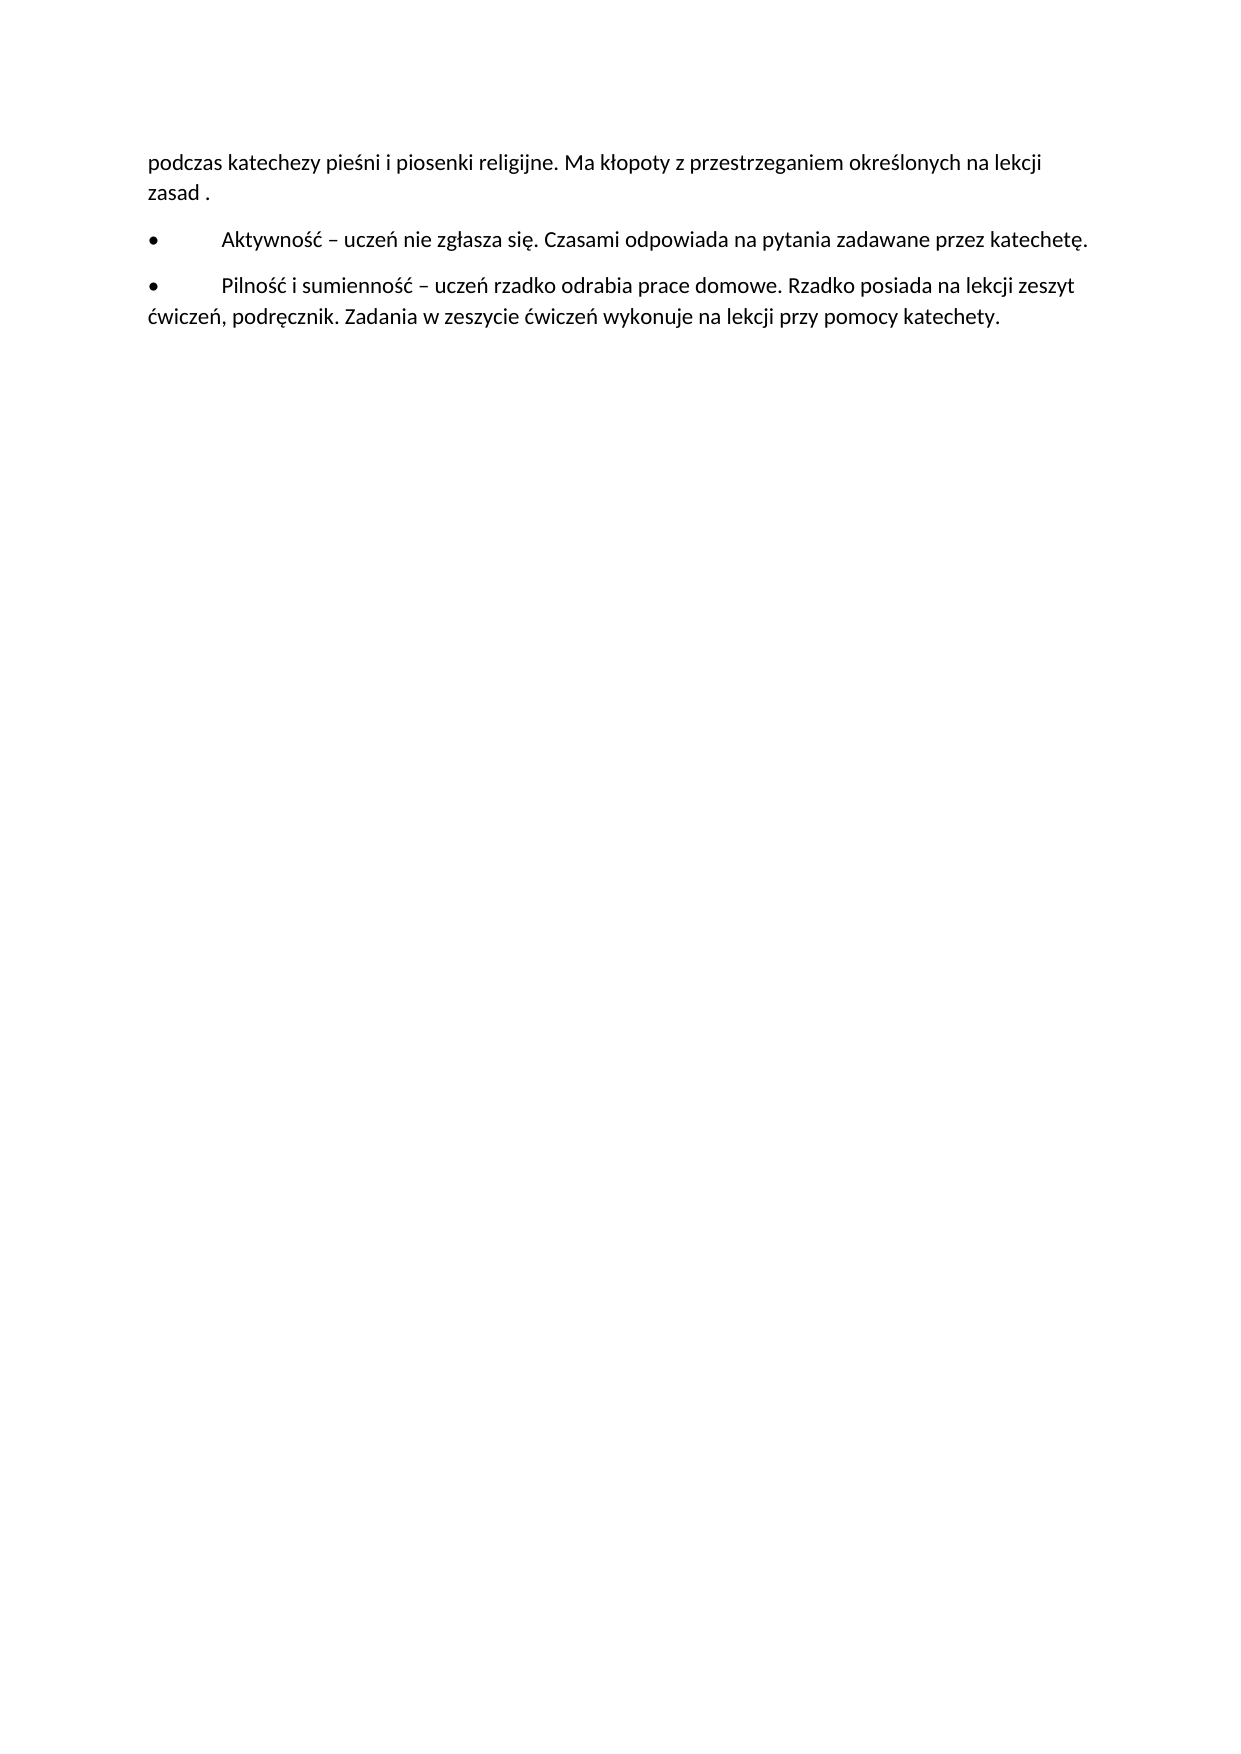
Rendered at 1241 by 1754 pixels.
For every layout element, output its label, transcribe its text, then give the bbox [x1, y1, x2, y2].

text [148, 148, 1093, 206]
text • Aktywność – uczeń nie zgłasza się. Czasami odpowiada na pytania zadawane przez katechetę. [148, 225, 1093, 253]
text • Pilność i sumienność – uczeń rzadko odrabia prace domowe. Rzadko posiada na lekcji zeszyt ćwiczeń, podręcznik. Zadania w zeszycie ćwiczeń wykonuje na lekcji przy pomocy katechety. [148, 272, 1093, 330]
